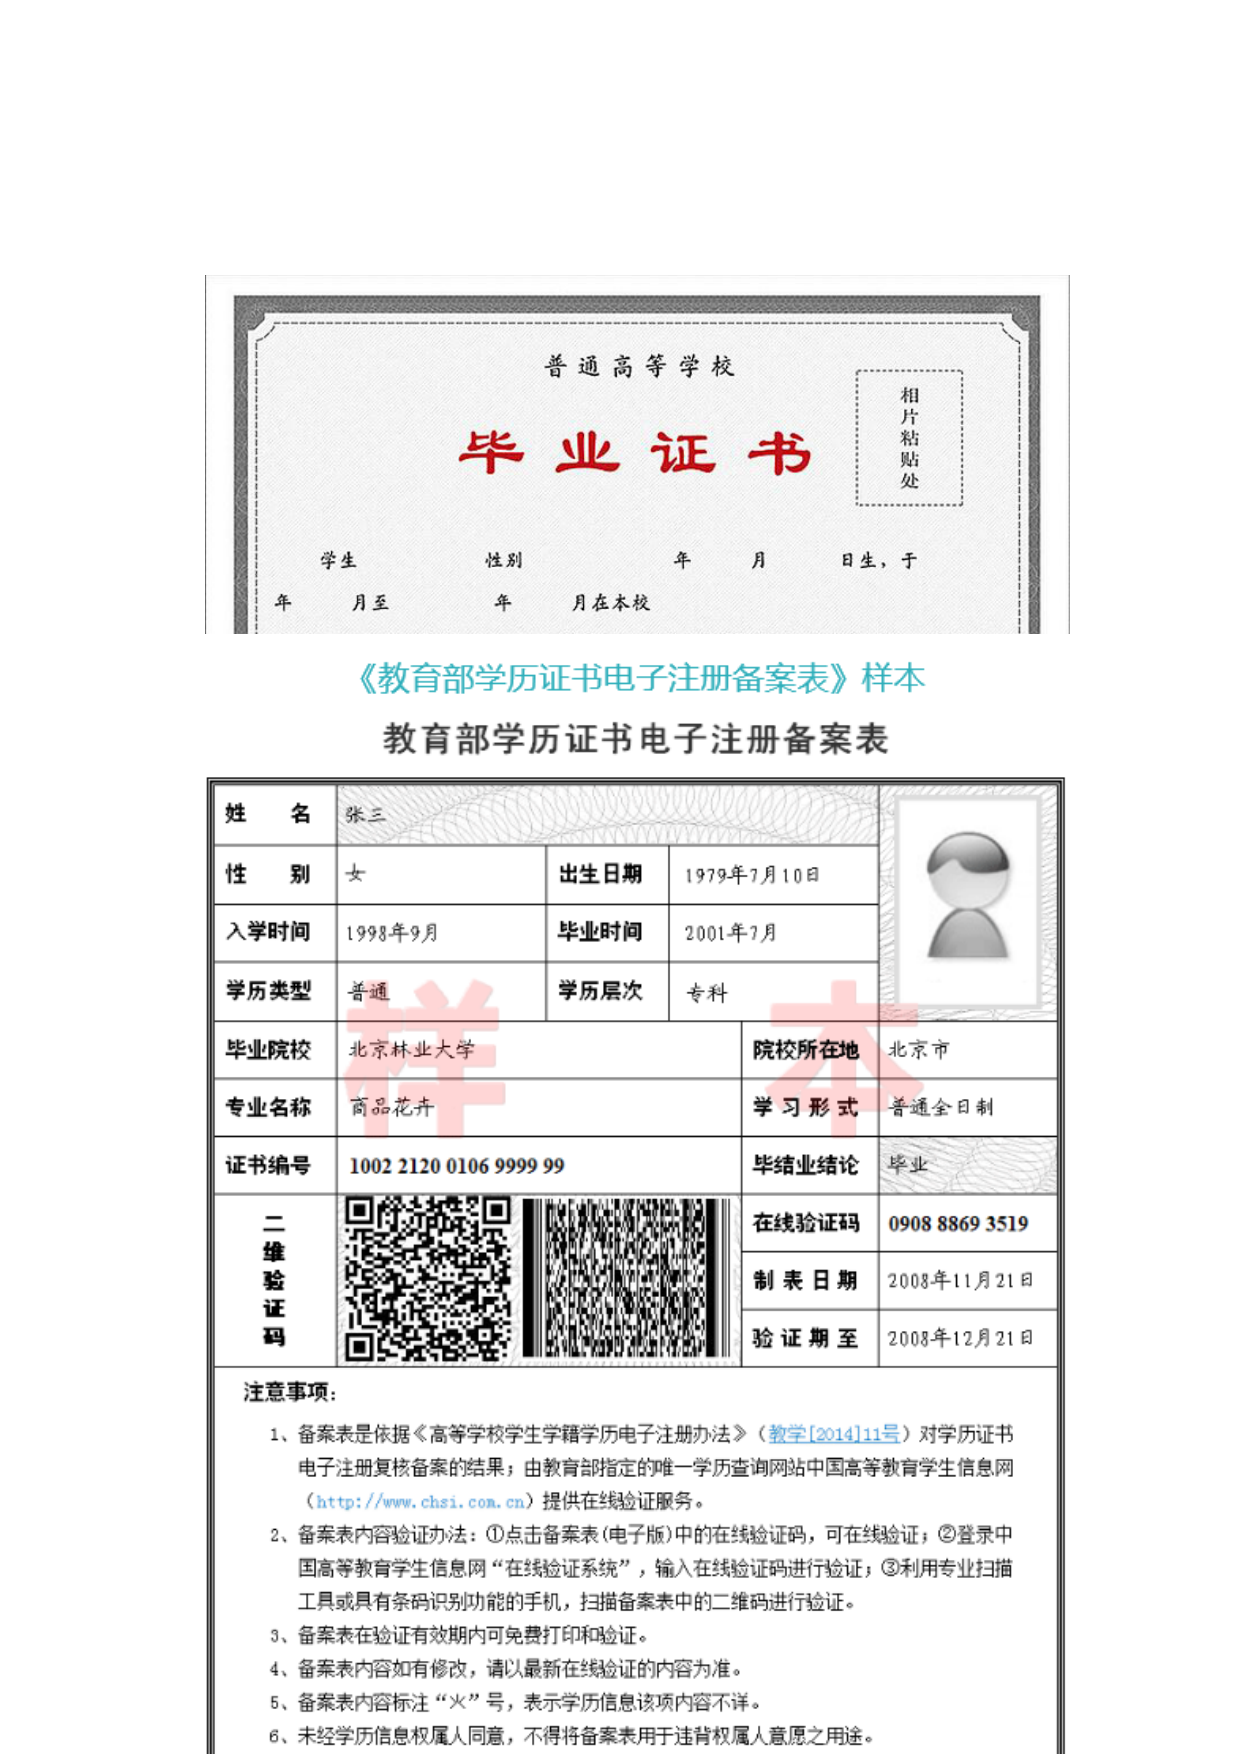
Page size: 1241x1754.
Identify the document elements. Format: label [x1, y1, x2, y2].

picture [137, 275, 1122, 1754]
